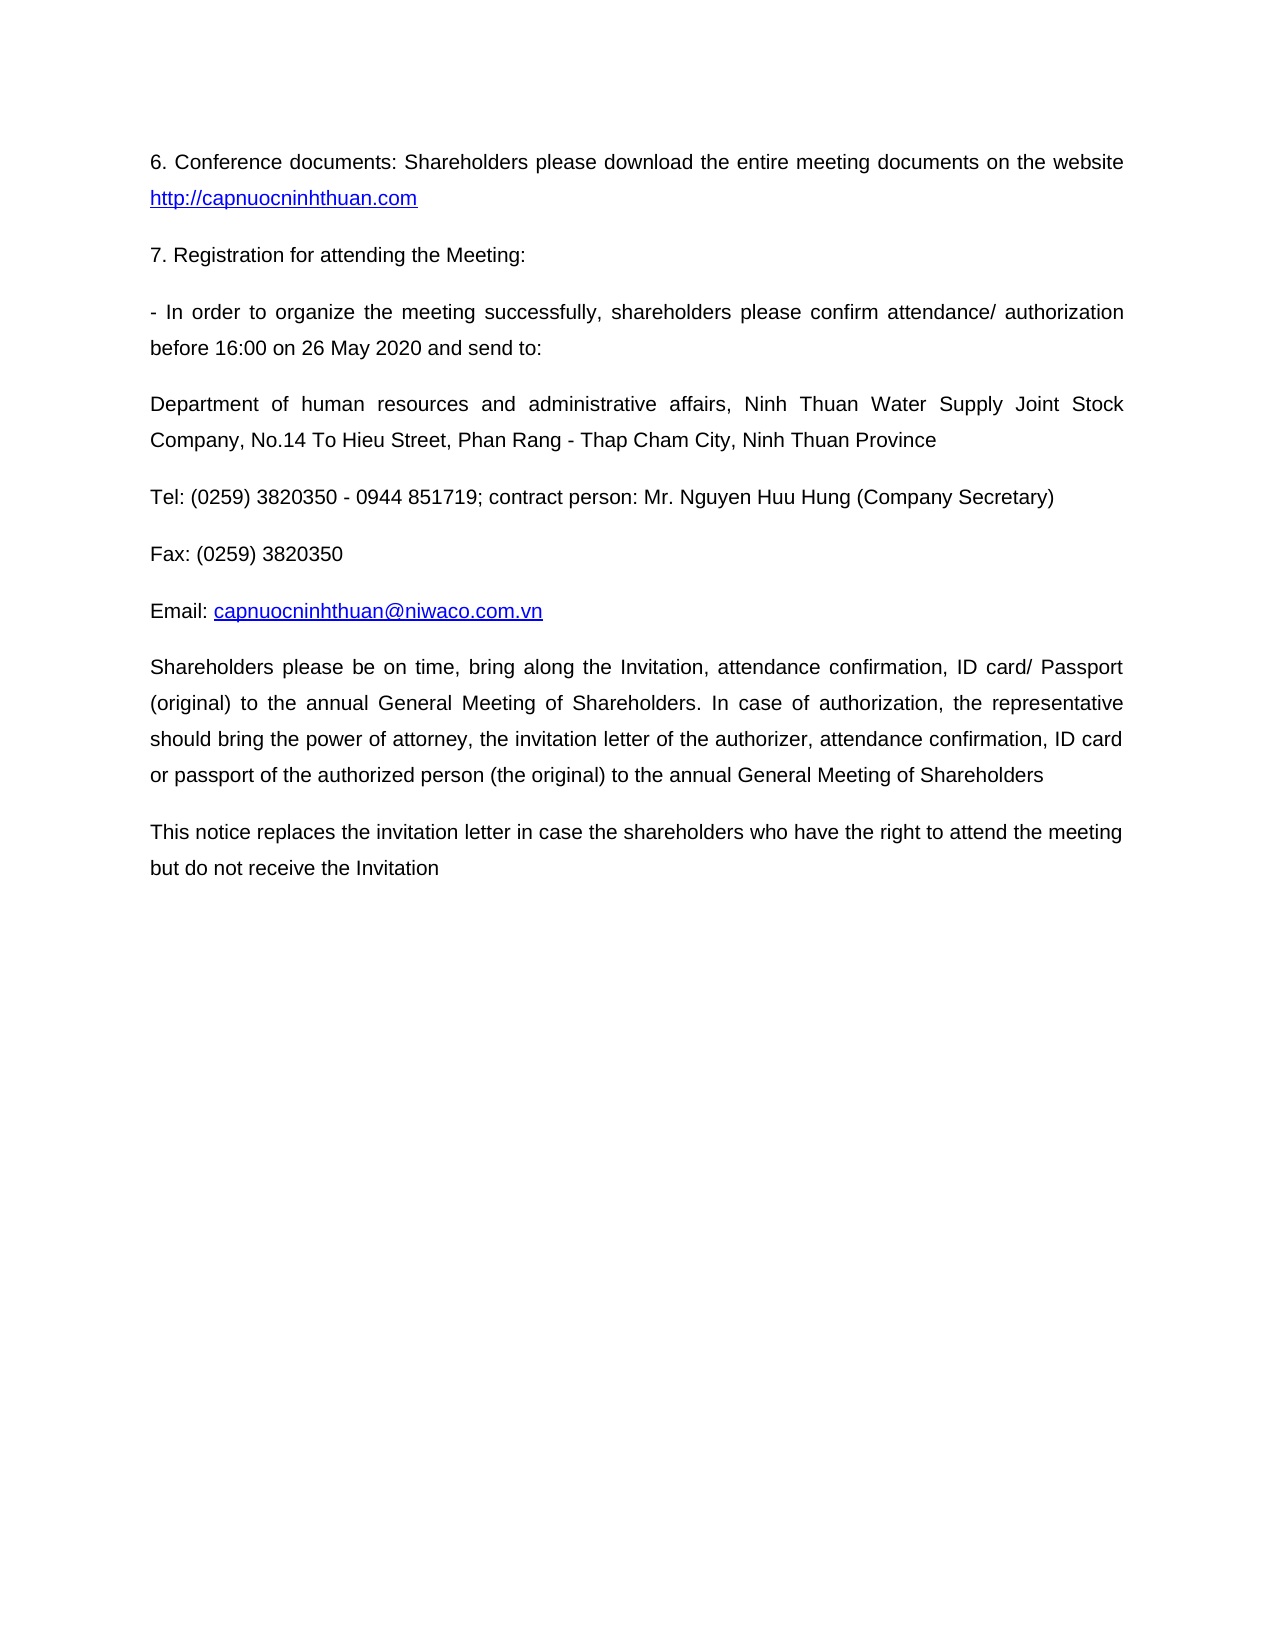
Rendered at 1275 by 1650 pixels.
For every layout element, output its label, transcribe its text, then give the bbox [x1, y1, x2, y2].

text This notice replaces the invitation letter in case the shareholders who have the right to attend the meeting but do not receive the Invitation [150, 820, 1125, 880]
text Department of human resources and administrative affairs, Ninh Thuan Water Supply Joint Stock Company, No.14 To Hieu Street, Phan Rang - Thap Cham City, Ninh Thuan Province [150, 392, 1125, 452]
text - In order to organize the meeting successfully, shareholders please confirm attendance/ authorization before 16:00 on 26 May 2020 and send to: [150, 299, 1125, 359]
text Fax: (0259) 3820350 [150, 542, 1125, 566]
text Email: capnuocninhthuan@niwaco.com.vn [150, 598, 1125, 622]
text Shareholders please be on time, bring along the Invitation, attendance confirmation, ID card/ Passport (original) to the annual General Meeting of Shareholders. In case of authorization, the representative should bring the power of attorney, the invitation letter of the authorizer, attendance confirmation, ID card or passport of the authorized person (the original) to the annual General Meeting of Shareholders [150, 655, 1125, 787]
text Tel: (0259) 3820350 - 0944 851719; contract person: Mr. Nguyen Huu Hung (Company Secretary) [150, 485, 1125, 509]
text 6. Conference documents: Shareholders please download the entire meeting documents on the website http://capnuocninhthuan.com [150, 150, 1125, 210]
text 7. Registration for attending the Meeting: [150, 243, 1125, 267]
